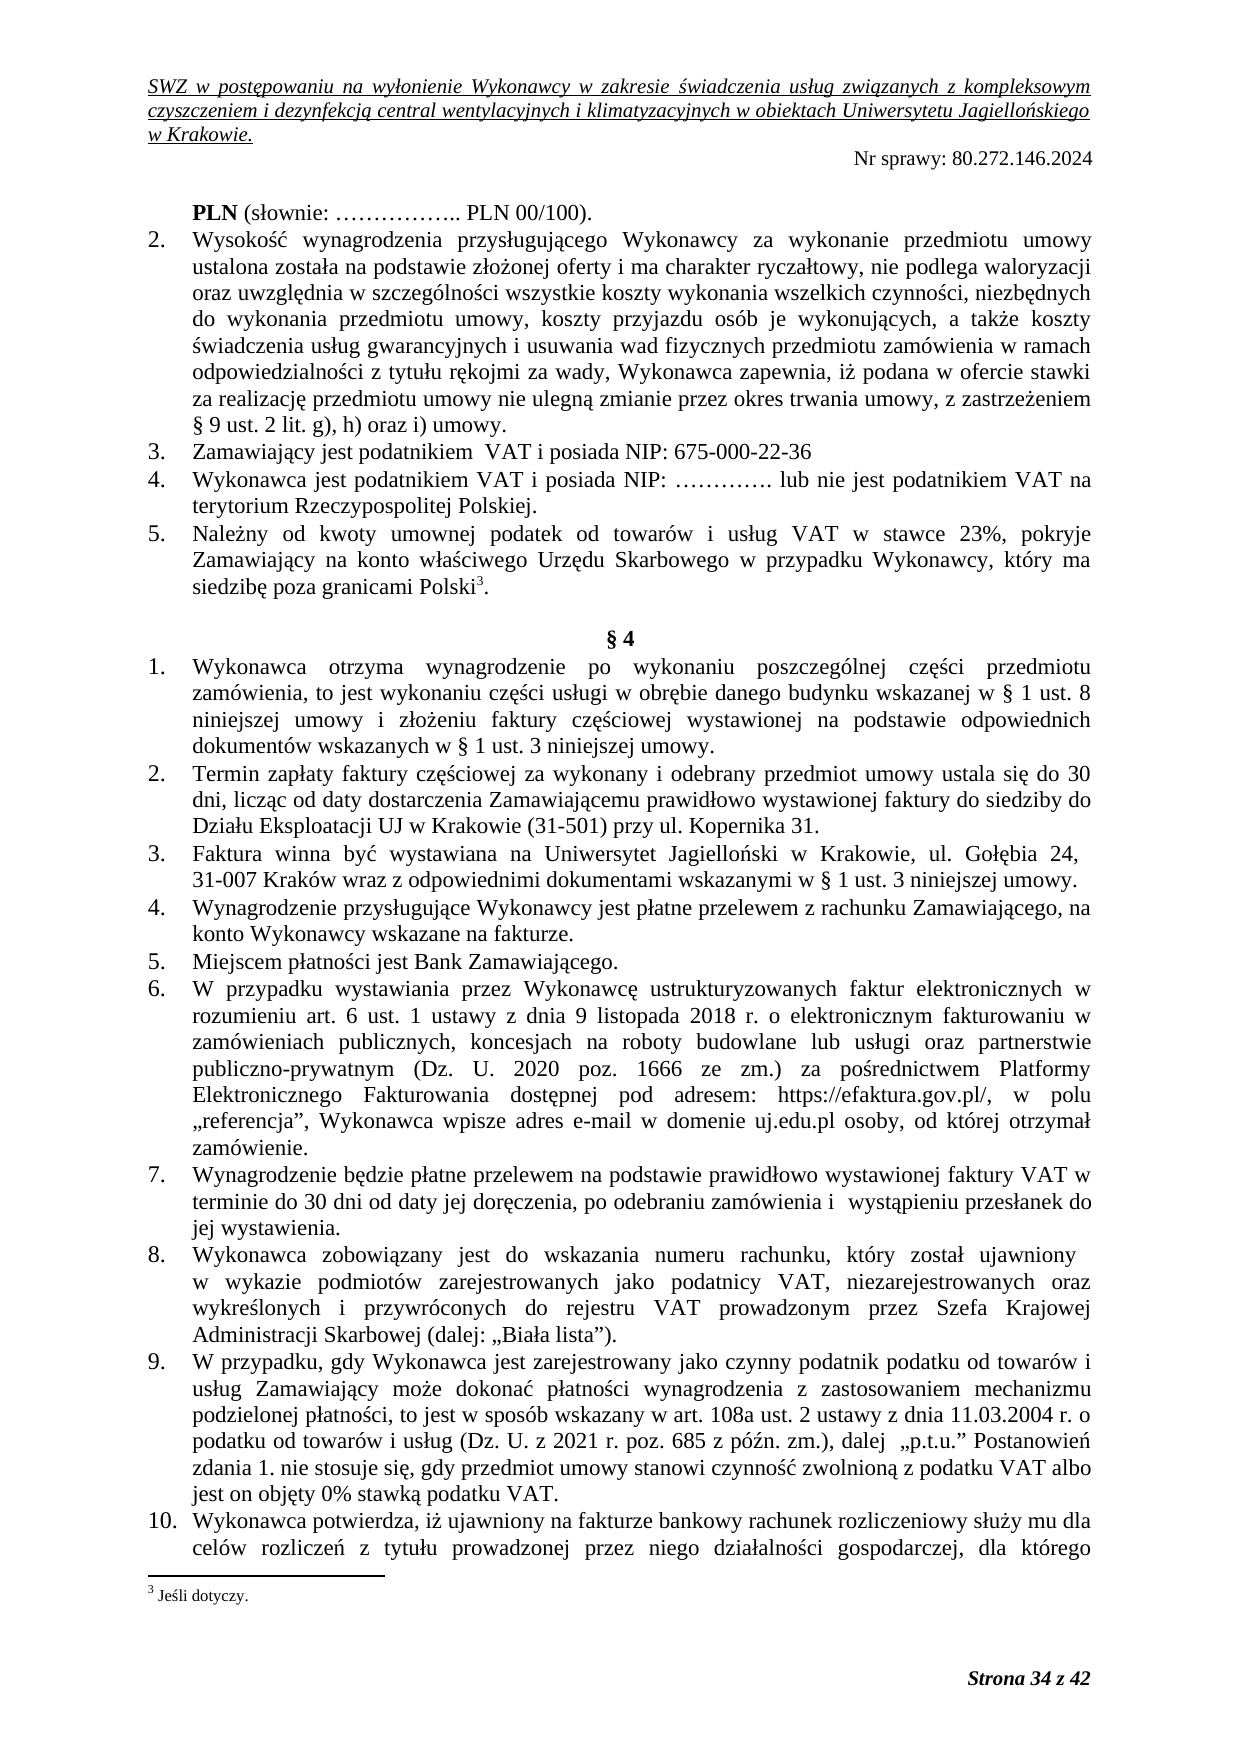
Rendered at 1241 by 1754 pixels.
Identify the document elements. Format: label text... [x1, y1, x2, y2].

list Wykonawca jest podatnikiem VAT i posiada NIP: …………. lub nie jest podatnikiem VAT na terytorium Rzeczypospolitej Polskiej. [148, 465, 1092, 519]
list Zamawiający jest podatnikiem VAT i posiada NIP: 675-000-22-36 [148, 437, 1092, 465]
list W przypadku wystawiania przez Wykonawcę ustrukturyzowanych faktur elektronicznych w rozumieniu art. 6 ust. 1 ustawy z dnia 9 listopada 2018 r. o elektronicznym fakturowaniu w zamówieniach publicznych, koncesjach na roboty budowlane lub usługi oraz partnerstwie publiczno-prywatnym (Dz. U. 2020 poz. 1666 ze zm.) za pośrednictwem Platformy Elektronicznego Fakturowania dostępnej pod adresem: https://efaktura.gov.pl/, w polu „referencja”, Wykonawca wpisze adres e-mail w domenie uj.edu.pl osoby, od której otrzymał zamówienie. [148, 974, 1092, 1160]
list Wynagrodzenie przysługujące Wykonawcy jest płatne przelewem z rachunku Zamawiającego, na konto Wykonawcy wskazane na fakturze. [148, 893, 1092, 947]
list Faktura winna być wystawiana na Uniwersytet Jagielloński w Krakowie, ul. Gołębia 24, 31-007 Kraków wraz z odpowiednimi dokumentami wskazanymi w § 1 ust. 3 niniejszej umowy. [148, 839, 1092, 893]
list Miejscem płatności jest Bank Zamawiającego. [148, 947, 1092, 974]
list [148, 1506, 1092, 1560]
list Wynagrodzenie będzie płatne przelewem na podstawie prawidłowo wystawionej faktury VAT w terminie do 30 dni od daty jej doręczenia, po odebraniu zamówienia i wystąpieniu przesłanek do jej wystawienia. [148, 1160, 1092, 1240]
list Należny od kwoty umownej podatek od towarów i usług VAT w stawce 23%, pokryje Zamawiający na konto właściwego Urzędu Skarbowego w przypadku Wykonawcy, który ma siedzibę poza granicami Polski. [148, 519, 1092, 599]
list Termin zapłaty faktury częściowej za wykonany i odebrany przedmiot umowy ustala się do 30 dni, licząc od daty dostarczenia Zamawiającemu prawidłowo wystawionej faktury do siedziby do Działu Eksploatacji UJ w Krakowie (31-501) przy ul. Kopernika 31. [148, 758, 1092, 839]
text § 4 [148, 626, 1092, 652]
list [148, 199, 1092, 225]
list Wykonawca zobowiązany jest do wskazania numeru rachunku, który został ujawniony w wykazie podmiotów zarejestrowanych jako podatnicy VAT, niezarejestrowanych oraz wykreślonych i przywróconych do rejestru VAT prowadzonym przez Szefa Krajowej Administracji Skarbowej (dalej: „Biała lista”). [148, 1240, 1092, 1347]
list Wysokość wynagrodzenia przysługującego Wykonawcy za wykonanie przedmiotu umowy ustalona została na podstawie złożonej oferty i ma charakter ryczałtowy, nie podlega waloryzacji oraz uwzględnia w szczególności wszystkie koszty wykonania wszelkich czynności, niezbędnych do wykonania przedmiotu umowy, koszty przyjazdu osób je wykonujących, a także koszty świadczenia usług gwarancyjnych i usuwania wad fizycznych przedmiotu zamówienia w ramach odpowiedzialności z tytułu rękojmi za wady, Wykonawca zapewnia, iż podana w ofercie stawki za realizację przedmiotu umowy nie ulegną zmianie przez okres trwania umowy, z zastrzeżeniem § 9 ust. 2 lit. g), h) oraz i) umowy. [148, 225, 1092, 437]
list Wykonawca otrzyma wynagrodzenie po wykonaniu poszczególnej części przedmiotu zamówienia, to jest wykonaniu części usługi w obrębie danego budynku wskazanej w § 1 ust. 8 niniejszej umowy i złożeniu faktury częściowej wystawionej na podstawie odpowiednich dokumentów wskazanych w § 1 ust. 3 niniejszej umowy. [148, 652, 1092, 758]
list W przypadku, gdy Wykonawca jest zarejestrowany jako czynny podatnik podatku od towarów i usług Zamawiający może dokonać płatności wynagrodzenia z zastosowaniem mechanizmu podzielonej płatności, to jest w sposób wskazany w art. 108a ust. 2 ustawy z dnia 11.03.2004 r. o podatku od towarów i usług (Dz. U. z 2021 r. poz. 685 z późn. zm.), dalej „p.t.u.” Postanowień zdania 1. nie stosuje się, gdy przedmiot umowy stanowi czynność zwolnioną z podatku VAT albo jest on objęty 0% stawką podatku VAT. [148, 1347, 1092, 1506]
